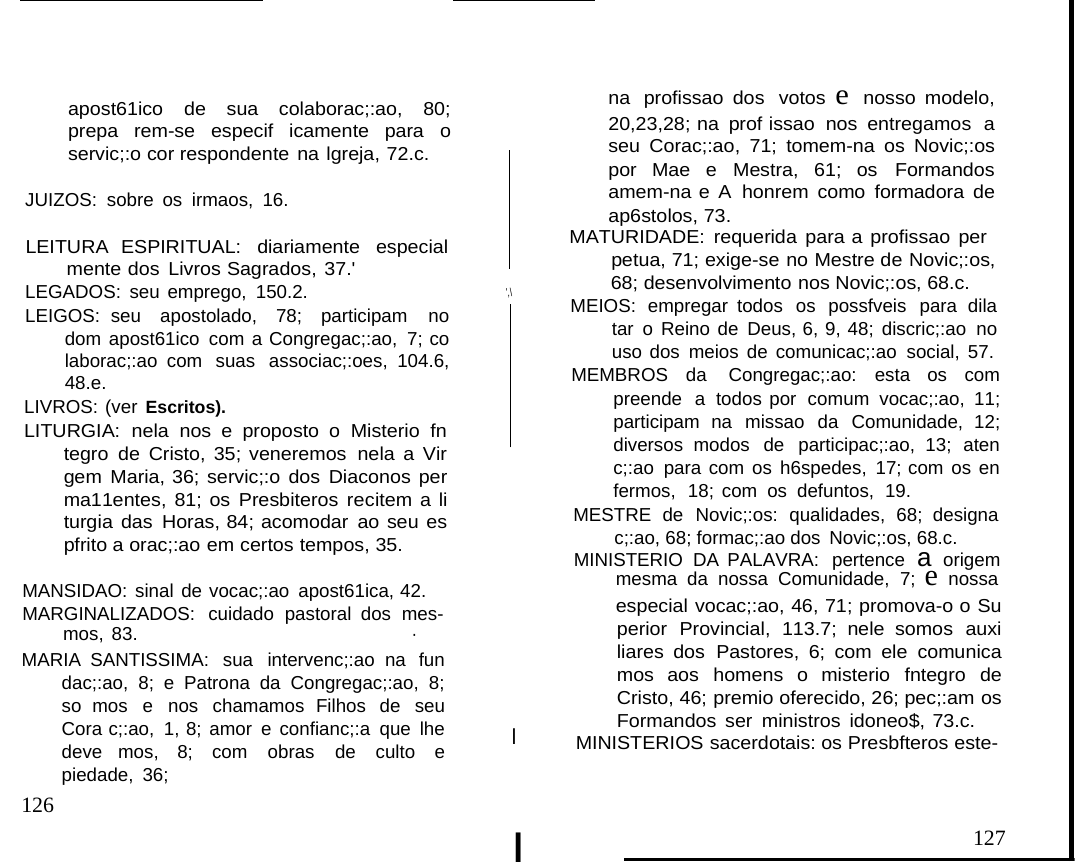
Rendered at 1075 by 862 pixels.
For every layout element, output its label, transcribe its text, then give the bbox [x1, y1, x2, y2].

text apost61ico de sua colaborac;:ao, 80; prepa­ rem-se especif icamente para o servic;:o cor­ respondente na lgreja, 72.c. [68, 98, 451, 164]
text mos, 83. · [63, 626, 451, 644]
subtitle 126 [21, 792, 55, 817]
text MINISTERIO DA PALAVRA: pertence a origem mesma da nossa Comunidade, 7; e nossa [573, 551, 1000, 592]
text na profissao dos votos e nosso modelo, 20,23,28; na prof issao nos entregamos a seu Corac;:ao, 71; tomem-na os Novic;:os por Mae e Mestra, 61; os Formandos amem-na e A honrem como formadora de ap6stolos, 73. [608, 77, 995, 226]
text LITURGIA: nela nos e proposto o Misterio fn­ tegro de Cristo, 35; veneremos nela a Vir­ gem Maria, 36; servic;:o dos Diaconos per­ ma11entes, 81; os Presbiteros recitem a li­ turgia das Horas, 84; acomodar ao seu es­ pfrito a orac;:ao em certos tempos, 35. [24, 420, 447, 556]
text LIVROS: (ver Escritos). [24, 396, 451, 417]
text MINISTERIOS sacerdotais: os Presbfteros este- [576, 732, 1075, 754]
text ',\ [483, 285, 512, 298]
text I 127 [511, 792, 1075, 858]
text JUIZOS: sobre os irmaos, 16. [25, 188, 451, 210]
text MESTRE de Novic;:os: qualidades, 68; designa­ c;:ao, 68; formac;:ao dos Novic;:os, 68.c. [573, 503, 998, 548]
text LEITURA ESPIRITUAL: diariamente especial­ mente dos Livros Sagrados, 37.' [25, 236, 448, 279]
text MARIA SANTISSIMA: sua intervenc;:ao na fun­ dac;:ao, 8; e Patrona da Congregac;:ao, 8; so­ mos e nos chamamos Filhos de seu Cora­ c;:ao, 1, 8; amor e confianc;:a que lhe deve­ mos, 8; com obras de culto e piedade, 36; [21, 648, 445, 785]
text especial vocac;:ao, 46, 71; promova-o o Su­ perior Provincial, 113.7; nele somos auxi­ liares dos Pastores, 6; com ele comunica­ mos aos homens o misterio fntegro de Cristo, 46; premio oferecido, 26; pec;:am os Formandos ser ministros idoneo$, 73.c. [616, 594, 1002, 731]
text LEIGOS: seu apostolado, 78; participam no dom apost61ico com a Congregac;:ao, 7; co­ laborac;:ao com suas associac;:oes, 104.6, 48.e. [25, 305, 449, 394]
subtitle I [483, 723, 516, 750]
text petua, 71; exige-se no Mestre de Novic;:os, 68; desenvolvimento nos Novic;:os, 68.c. [611, 249, 995, 293]
text MANSIDAO: sinal de vocac;:ao apost61ica, 42. MARGINALIZADOS: cuidado pastoral dos mes- [22, 580, 451, 624]
text LEGADOS: seu emprego, 150.2. [25, 281, 451, 302]
text MEMBROS da Congregac;:ao: esta os com­ preende a todos por comum vocac;:ao, 11; participam na missao da Comunidade, 12; diversos modos de participac;:ao, 13; aten­ c;:ao para com os h6spedes, 17; com os en­ fermos, 18; com os defuntos, 19. [571, 364, 1000, 502]
text MATURIDADE: requerida para a profissao per­ [569, 227, 1075, 247]
text MEIOS: empregar todos os possfveis para dila­ tar o Reino de Deus, 6, 9, 48; discric;:ao no uso dos meios de comunicac;:ao social, 57. [570, 295, 997, 362]
